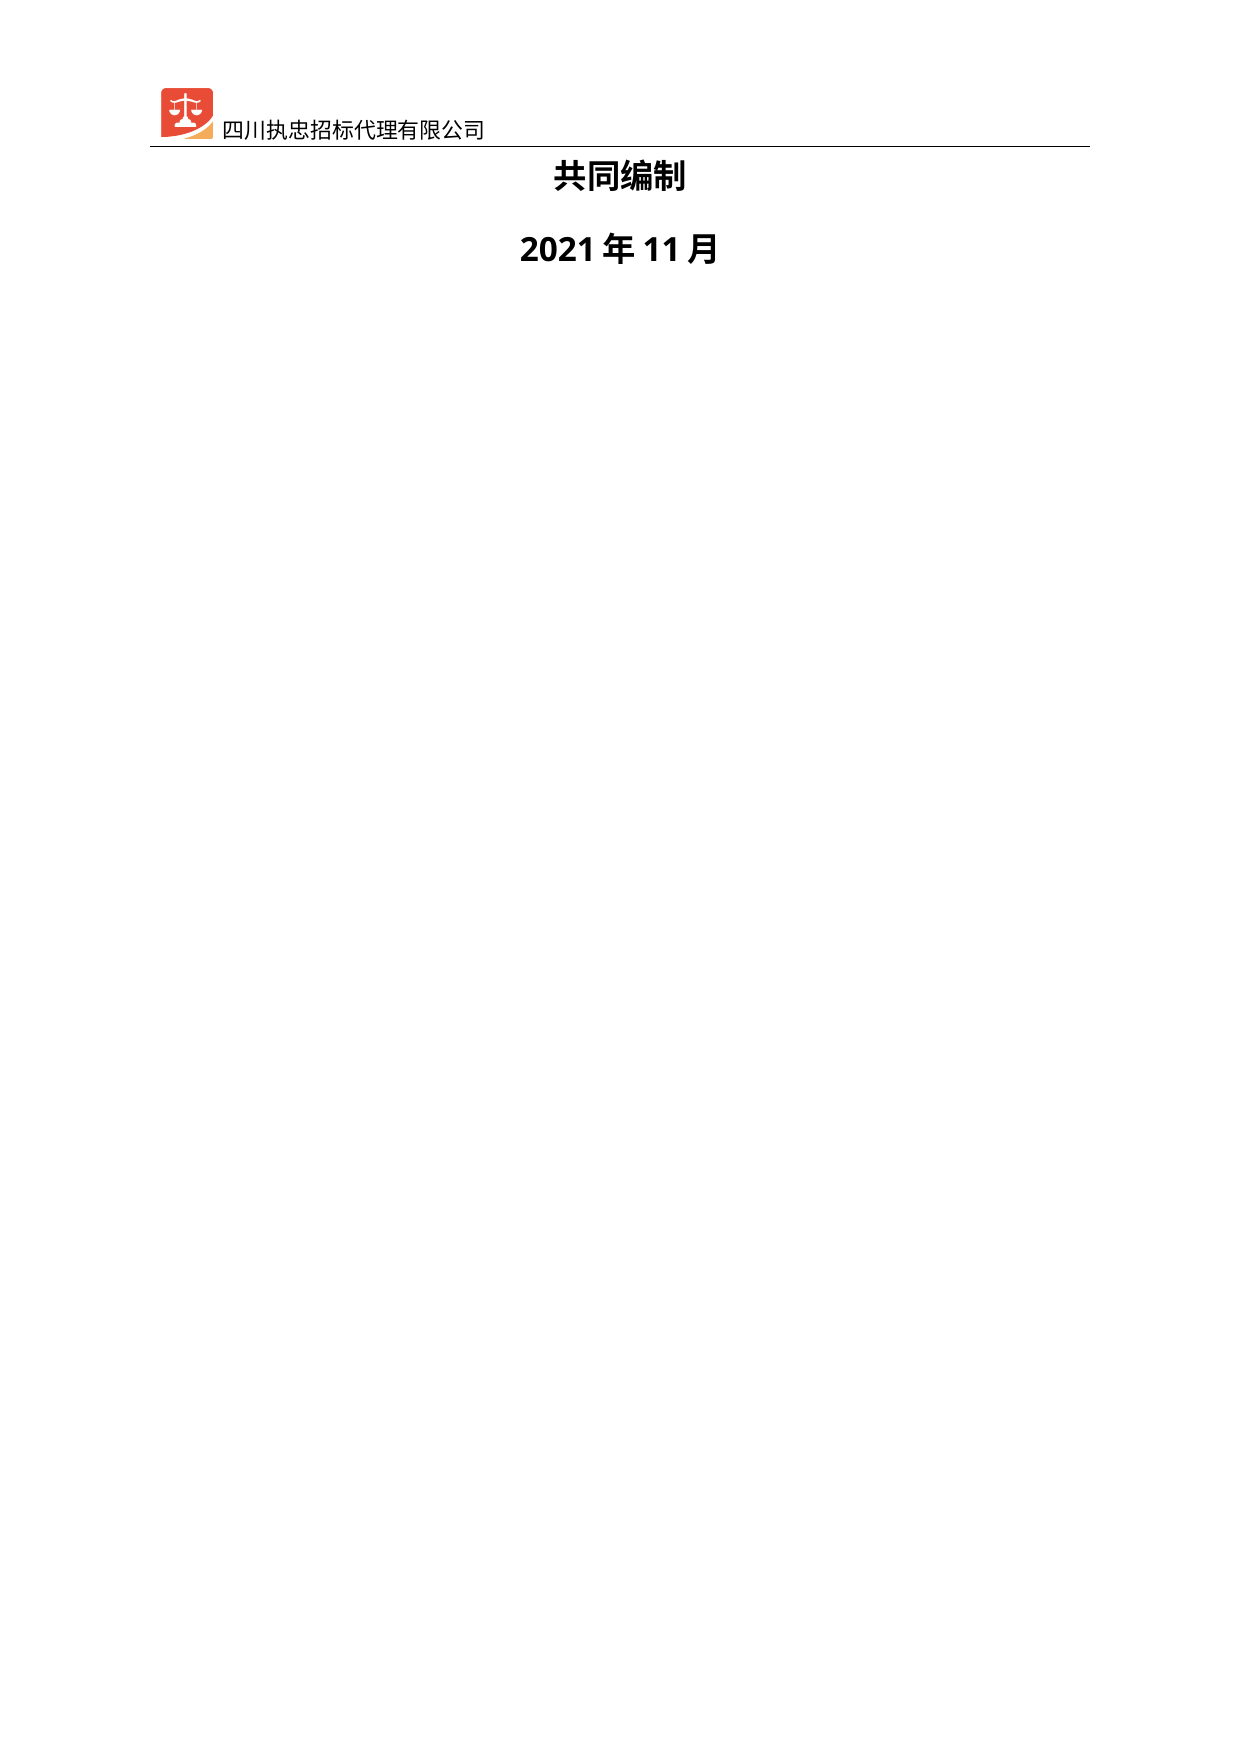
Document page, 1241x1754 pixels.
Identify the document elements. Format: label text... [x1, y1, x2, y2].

text 共同编制 [150, 150, 1090, 198]
picture [150, 88, 223, 139]
text 2021年11月 [150, 222, 1090, 271]
